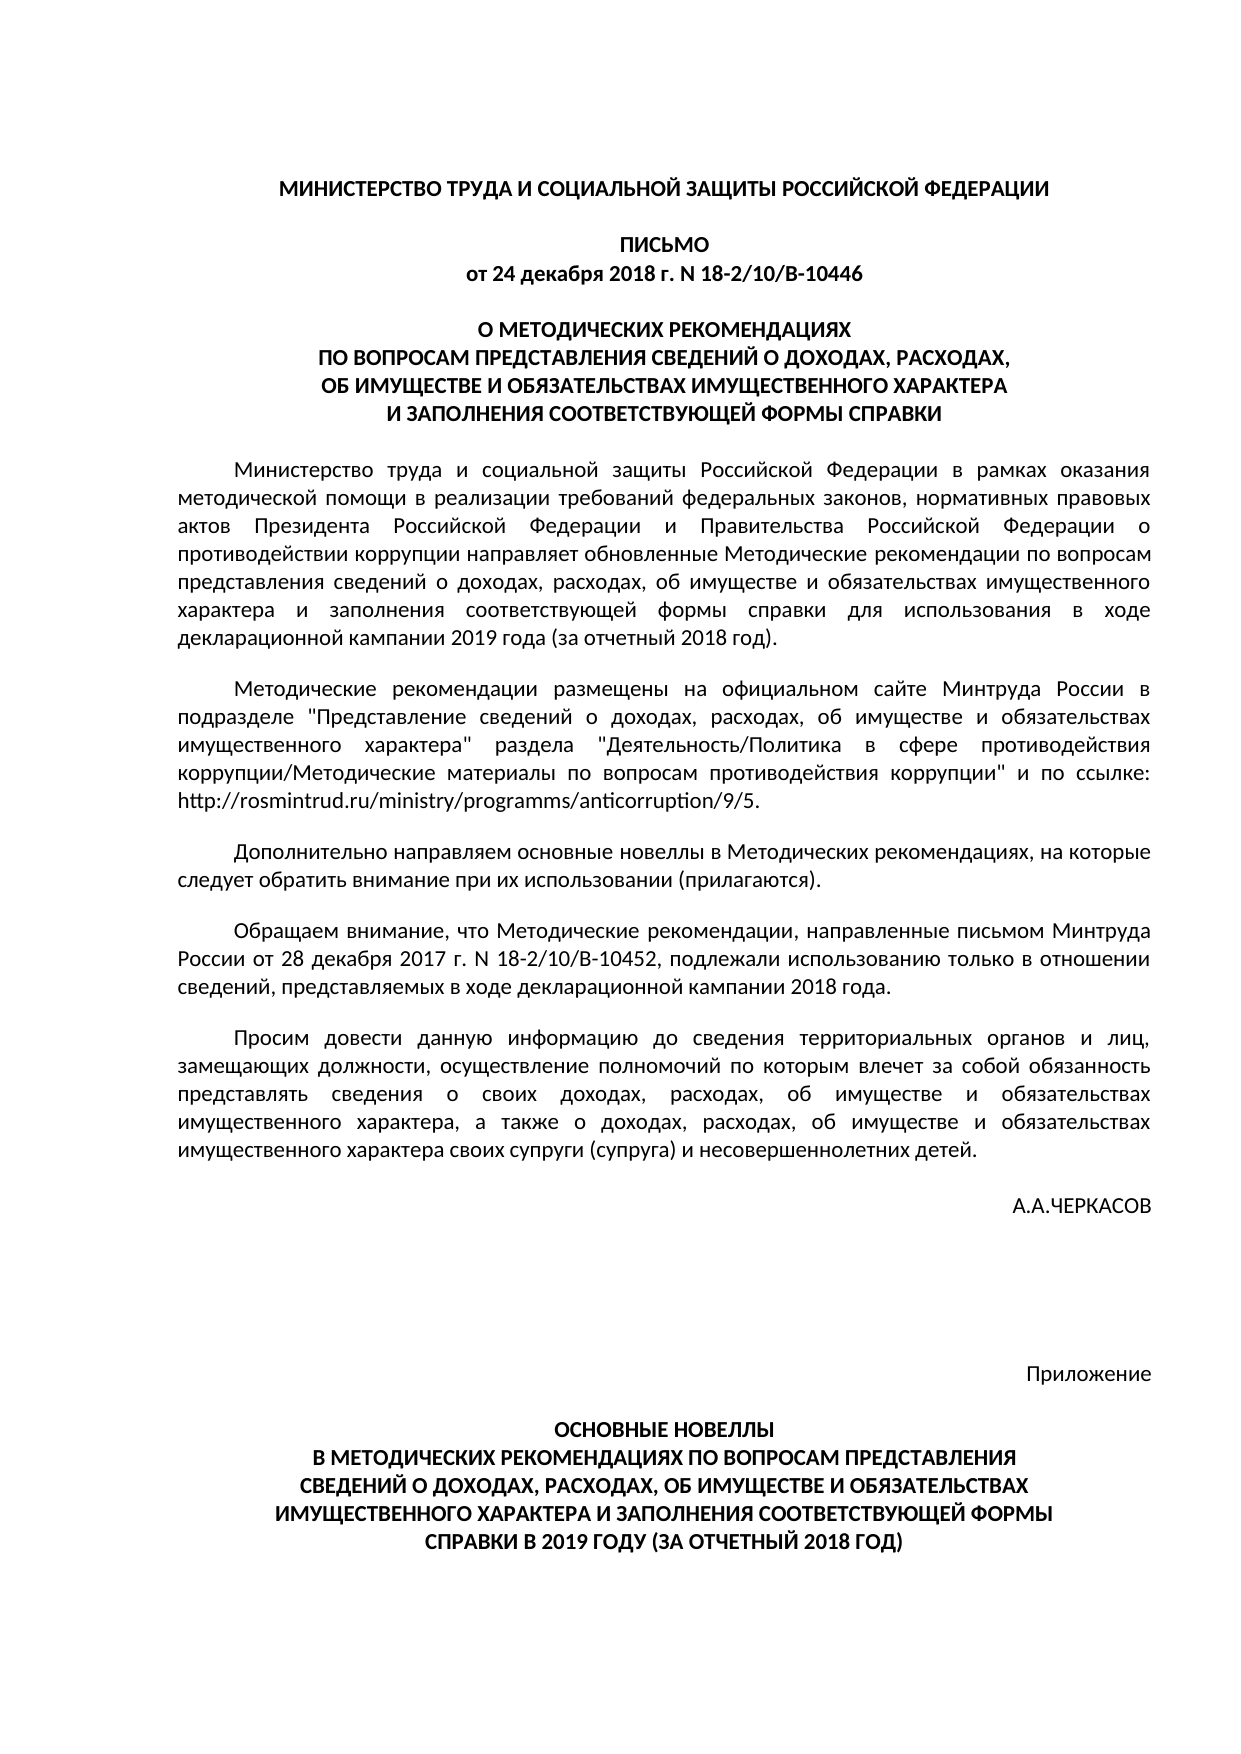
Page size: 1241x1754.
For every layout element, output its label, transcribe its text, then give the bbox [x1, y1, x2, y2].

title от 24 декабря 2018 г. N 18-2/10/В-10446 [177, 259, 1152, 287]
title ПО ВОПРОСАМ ПРЕДСТАВЛЕНИЯ СВЕДЕНИЙ О ДОХОДАХ, РАСХОДАХ, [177, 343, 1152, 371]
title ОСНОВНЫЕ НОВЕЛЛЫ [177, 1415, 1152, 1443]
title ИМУЩЕСТВЕННОГО ХАРАКТЕРА И ЗАПОЛНЕНИЯ СООТВЕТСТВУЮЩЕЙ ФОРМЫ [177, 1499, 1152, 1527]
text Просим довести данную информацию до сведения территориальных органов и лиц, замещающих должности, осуществление полномочий по которым влечет за собой обязанность представлять сведения о своих доходах, расходах, об имуществе и обязательствах имущественного характера, а также о доходах, расходах, об имуществе и обязательствах имущественного характера своих супруги (супруга) и несовершеннолетних детей. [177, 1023, 1152, 1163]
title СПРАВКИ В 2019 ГОДУ (ЗА ОТЧЕТНЫЙ 2018 ГОД) [177, 1527, 1152, 1555]
text Обращаем внимание, что Методические рекомендации, направленные письмом Минтруда России от 28 декабря 2017 г. N 18-2/10/В-10452, подлежали использованию только в отношении сведений, представляемых в ходе декларационной кампании 2018 года. [177, 916, 1152, 1000]
text Приложение [177, 1359, 1152, 1387]
title ПИСЬМО [177, 231, 1152, 259]
title В МЕТОДИЧЕСКИХ РЕКОМЕНДАЦИЯХ ПО ВОПРОСАМ ПРЕДСТАВЛЕНИЯ [177, 1443, 1152, 1471]
text Методические рекомендации размещены на официальном сайте Минтруда России в подразделе "Представление сведений о доходах, расходах, об имуществе и обязательствах имущественного характера" раздела "Деятельность/Политика в сфере противодействия коррупции/Методические материалы по вопросам противодействия коррупции" и по ссылке: http://rosmintrud.ru/ministry/programms/anticorruption/9/5. [177, 674, 1152, 814]
text А.А.ЧЕРКАСОВ [177, 1191, 1152, 1219]
title О МЕТОДИЧЕСКИХ РЕКОМЕНДАЦИЯХ [177, 315, 1152, 343]
title ОБ ИМУЩЕСТВЕ И ОБЯЗАТЕЛЬСТВАХ ИМУЩЕСТВЕННОГО ХАРАКТЕРА [177, 371, 1152, 399]
text Министерство труда и социальной защиты Российской Федерации в рамках оказания методической помощи в реализации требований федеральных законов, нормативных правовых актов Президента Российской Федерации и Правительства Российской Федерации о противодействии коррупции направляет обновленные Методические рекомендации по вопросам представления сведений о доходах, расходах, об имуществе и обязательствах имущественного характера и заполнения соответствующей формы справки для использования в ходе декларационной кампании 2019 года (за отчетный 2018 год). [177, 455, 1152, 651]
title СВЕДЕНИЙ О ДОХОДАХ, РАСХОДАХ, ОБ ИМУЩЕСТВЕ И ОБЯЗАТЕЛЬСТВАХ [177, 1471, 1152, 1499]
text Дополнительно направляем основные новеллы в Методических рекомендациях, на которые следует обратить внимание при их использовании (прилагаются). [177, 837, 1152, 893]
title И ЗАПОЛНЕНИЯ СООТВЕТСТВУЮЩЕЙ ФОРМЫ СПРАВКИ [177, 399, 1152, 427]
title МИНИСТЕРСТВО ТРУДА И СОЦИАЛЬНОЙ ЗАЩИТЫ РОССИЙСКОЙ ФЕДЕРАЦИИ [177, 174, 1152, 203]
